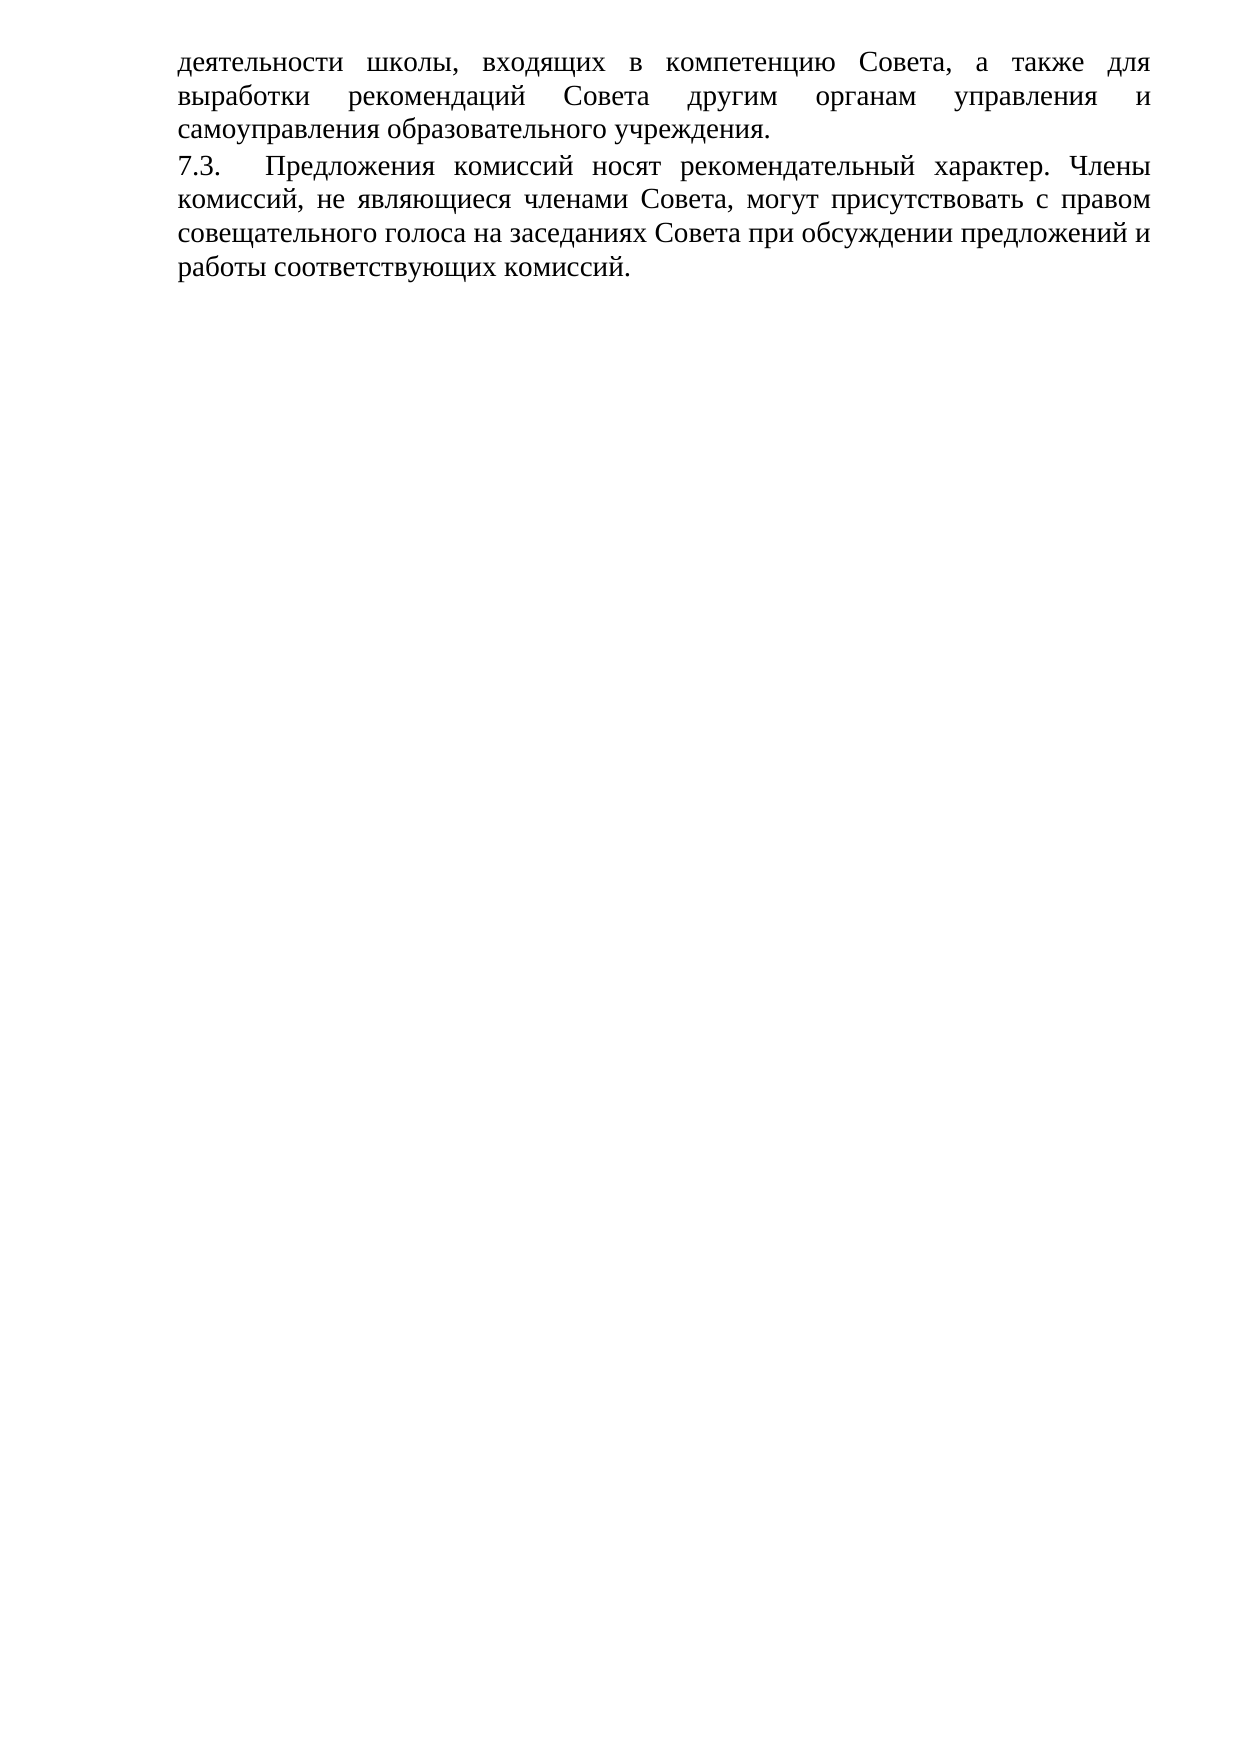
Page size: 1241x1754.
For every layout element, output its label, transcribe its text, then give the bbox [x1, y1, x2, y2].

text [177, 44, 1152, 145]
text 7.3. Предложения комиссий носят рекомендательный характер. Члены комиссий, не являющиеся членами Совета, могут присутствовать с правом совещательного голоса на заседаниях Совета при обсуждении предложений и работы соответствующих комиссий. [177, 148, 1152, 282]
